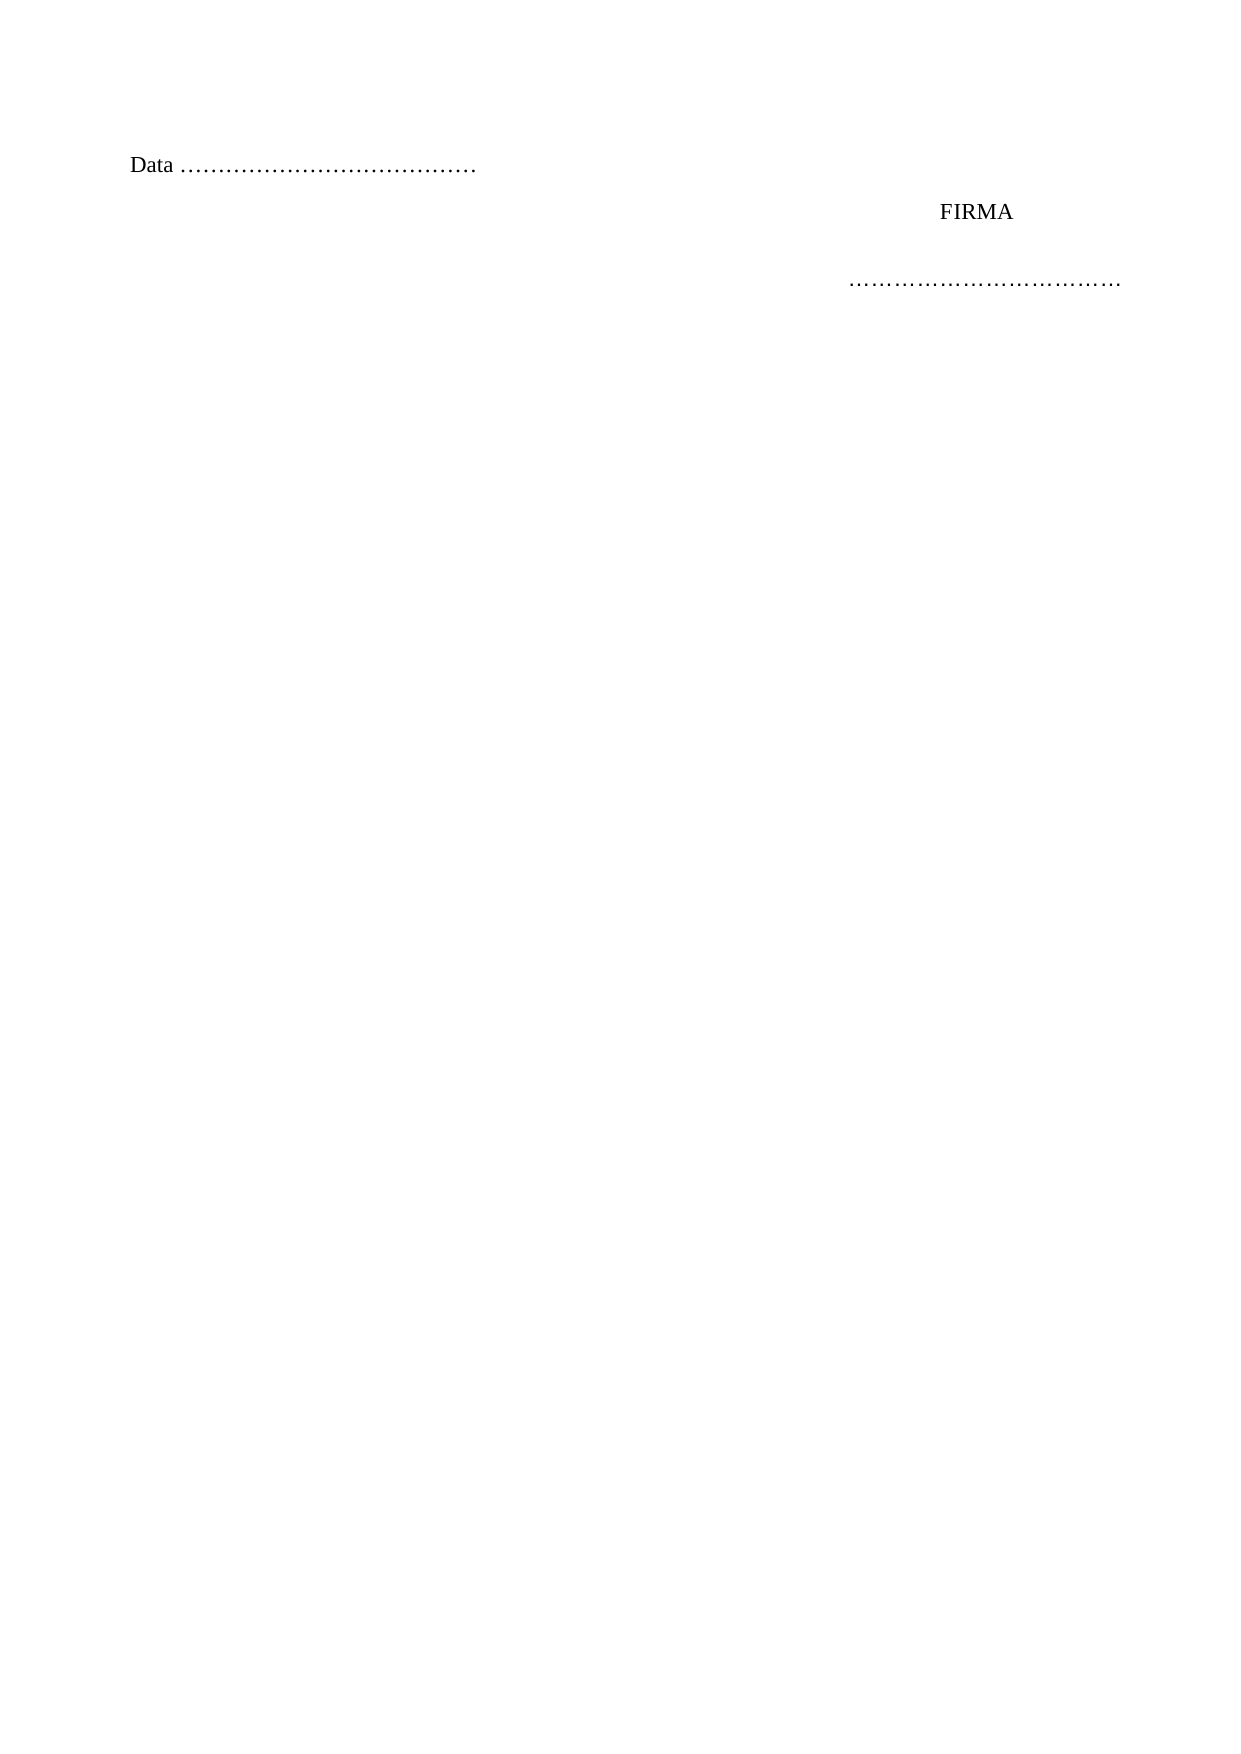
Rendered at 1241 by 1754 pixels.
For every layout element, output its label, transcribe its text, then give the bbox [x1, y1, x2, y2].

text Data ………………………………… [130, 151, 1128, 177]
text FIRMA [236, 198, 1122, 224]
text ……………………………… [118, 264, 1122, 291]
